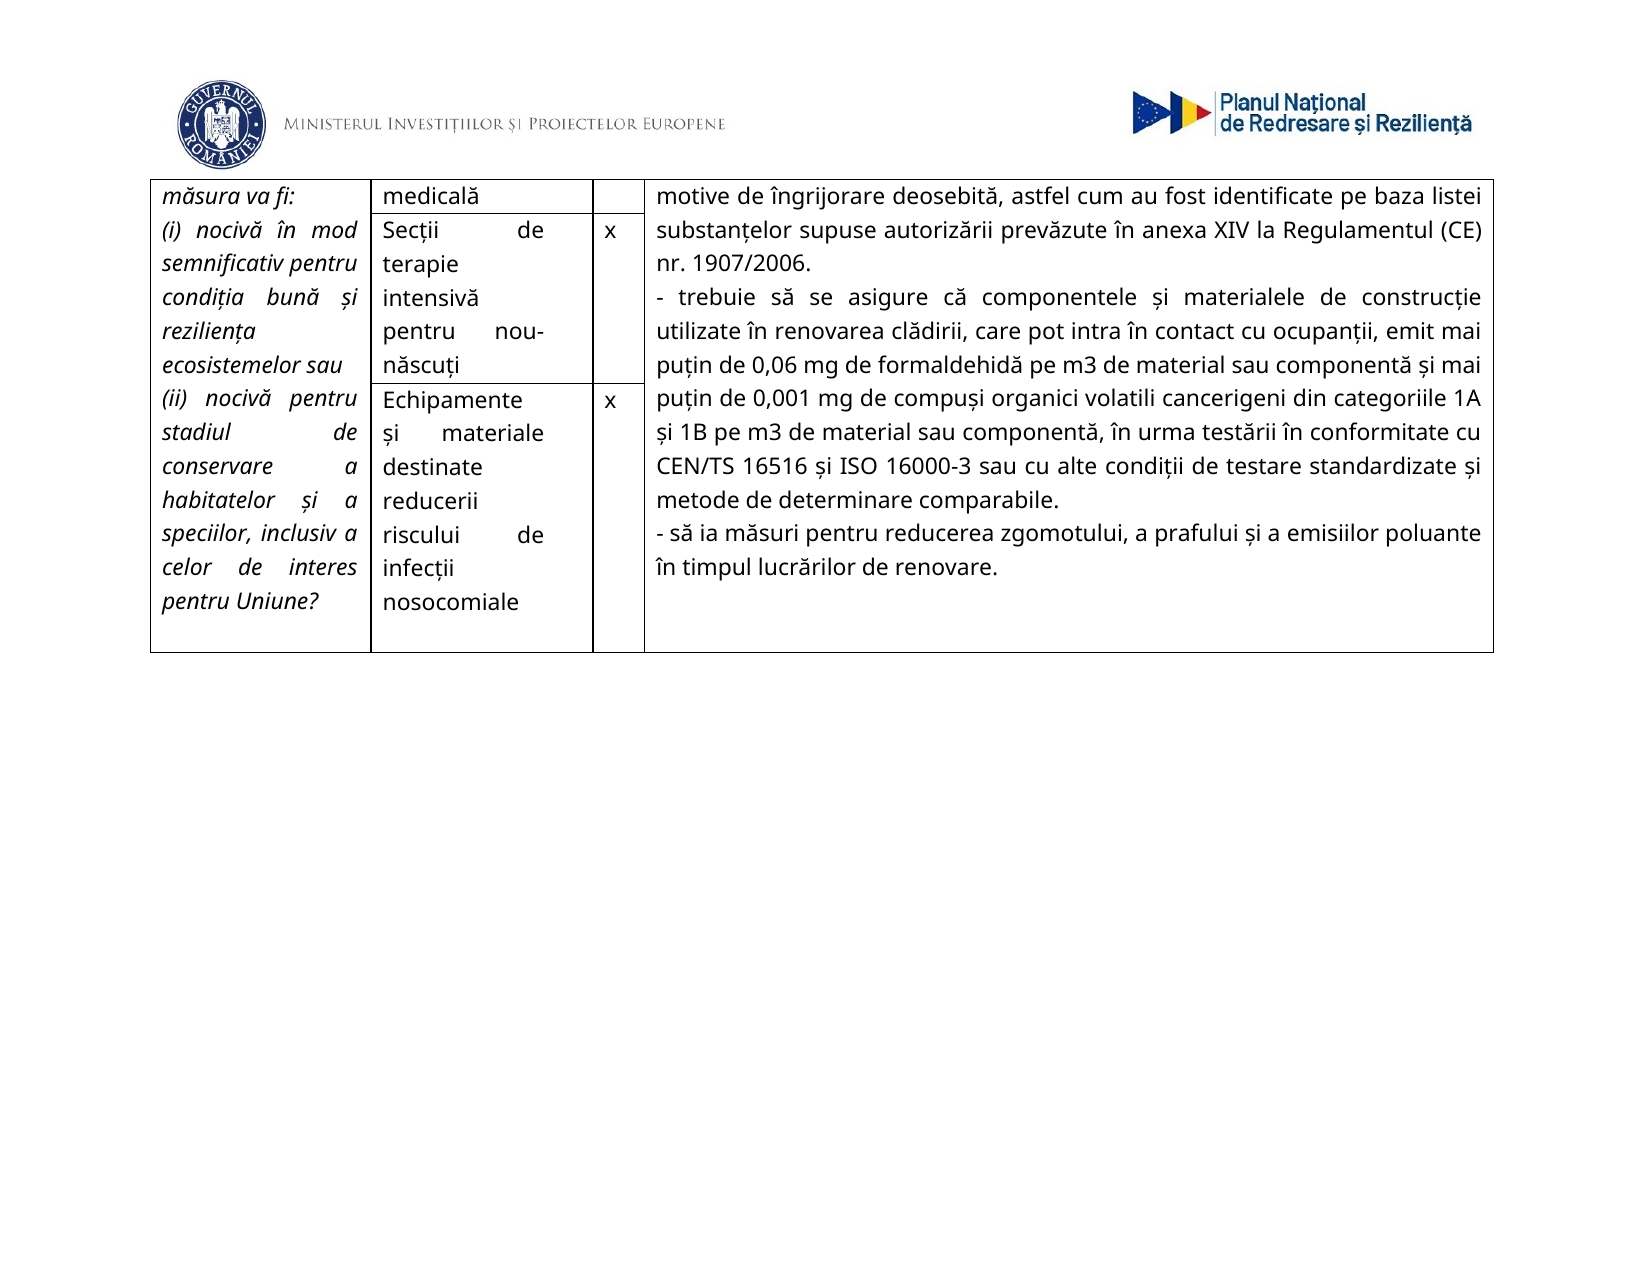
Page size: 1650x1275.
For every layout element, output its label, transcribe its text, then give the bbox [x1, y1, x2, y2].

table_cell x [594, 214, 644, 383]
table_cell Secții de terapie intensivă pentru nou-născuți [372, 214, 592, 383]
picture [150, 75, 1500, 179]
table_cell x [594, 384, 644, 652]
table_cell Echipamente și materiale destinate reducerii riscului de infecții nosocomiale [372, 384, 592, 652]
table_cell x [594, 180, 644, 213]
table_cell Echipamente și aparatură medicală [372, 180, 592, 213]
